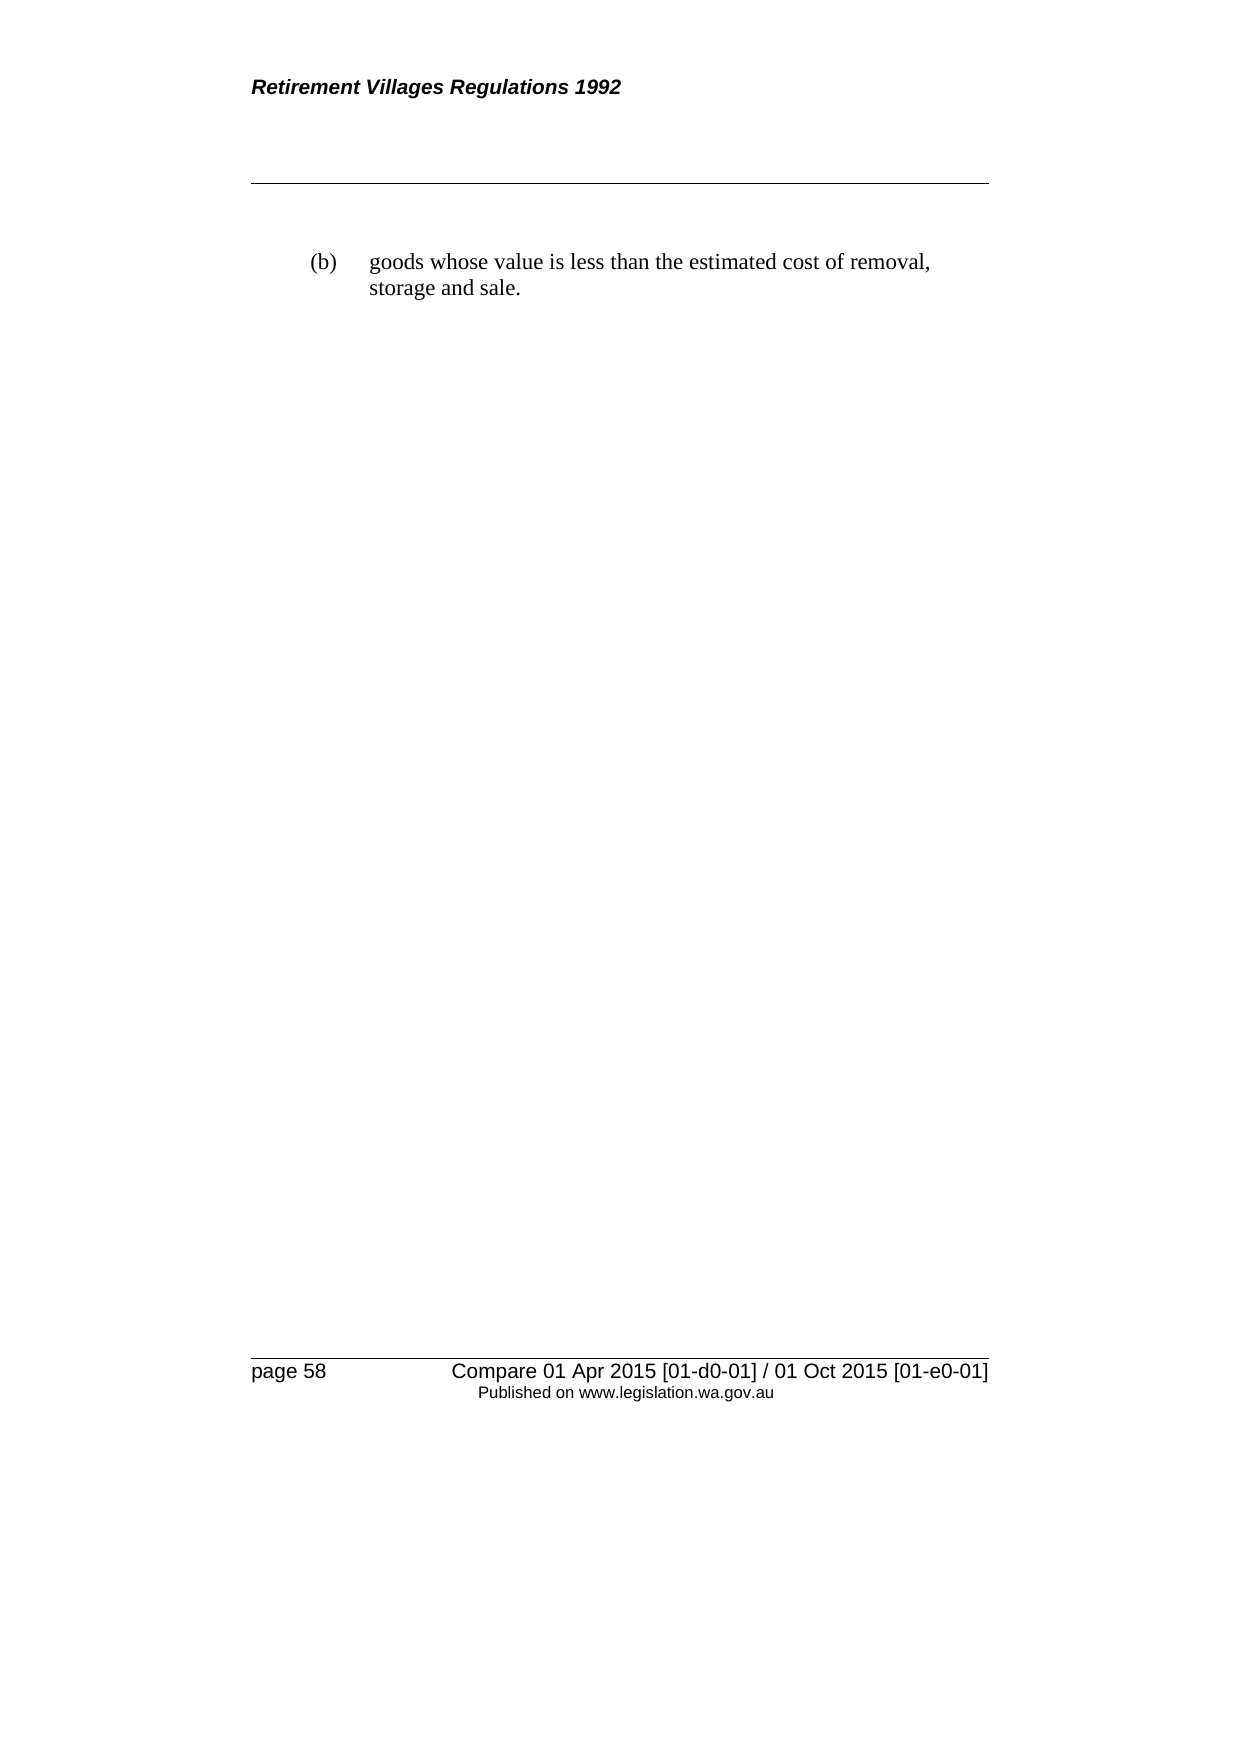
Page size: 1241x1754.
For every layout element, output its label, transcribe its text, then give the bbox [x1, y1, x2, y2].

text (b) goods whose value is less than the estimated cost of removal, storage and sale. [251, 248, 989, 301]
